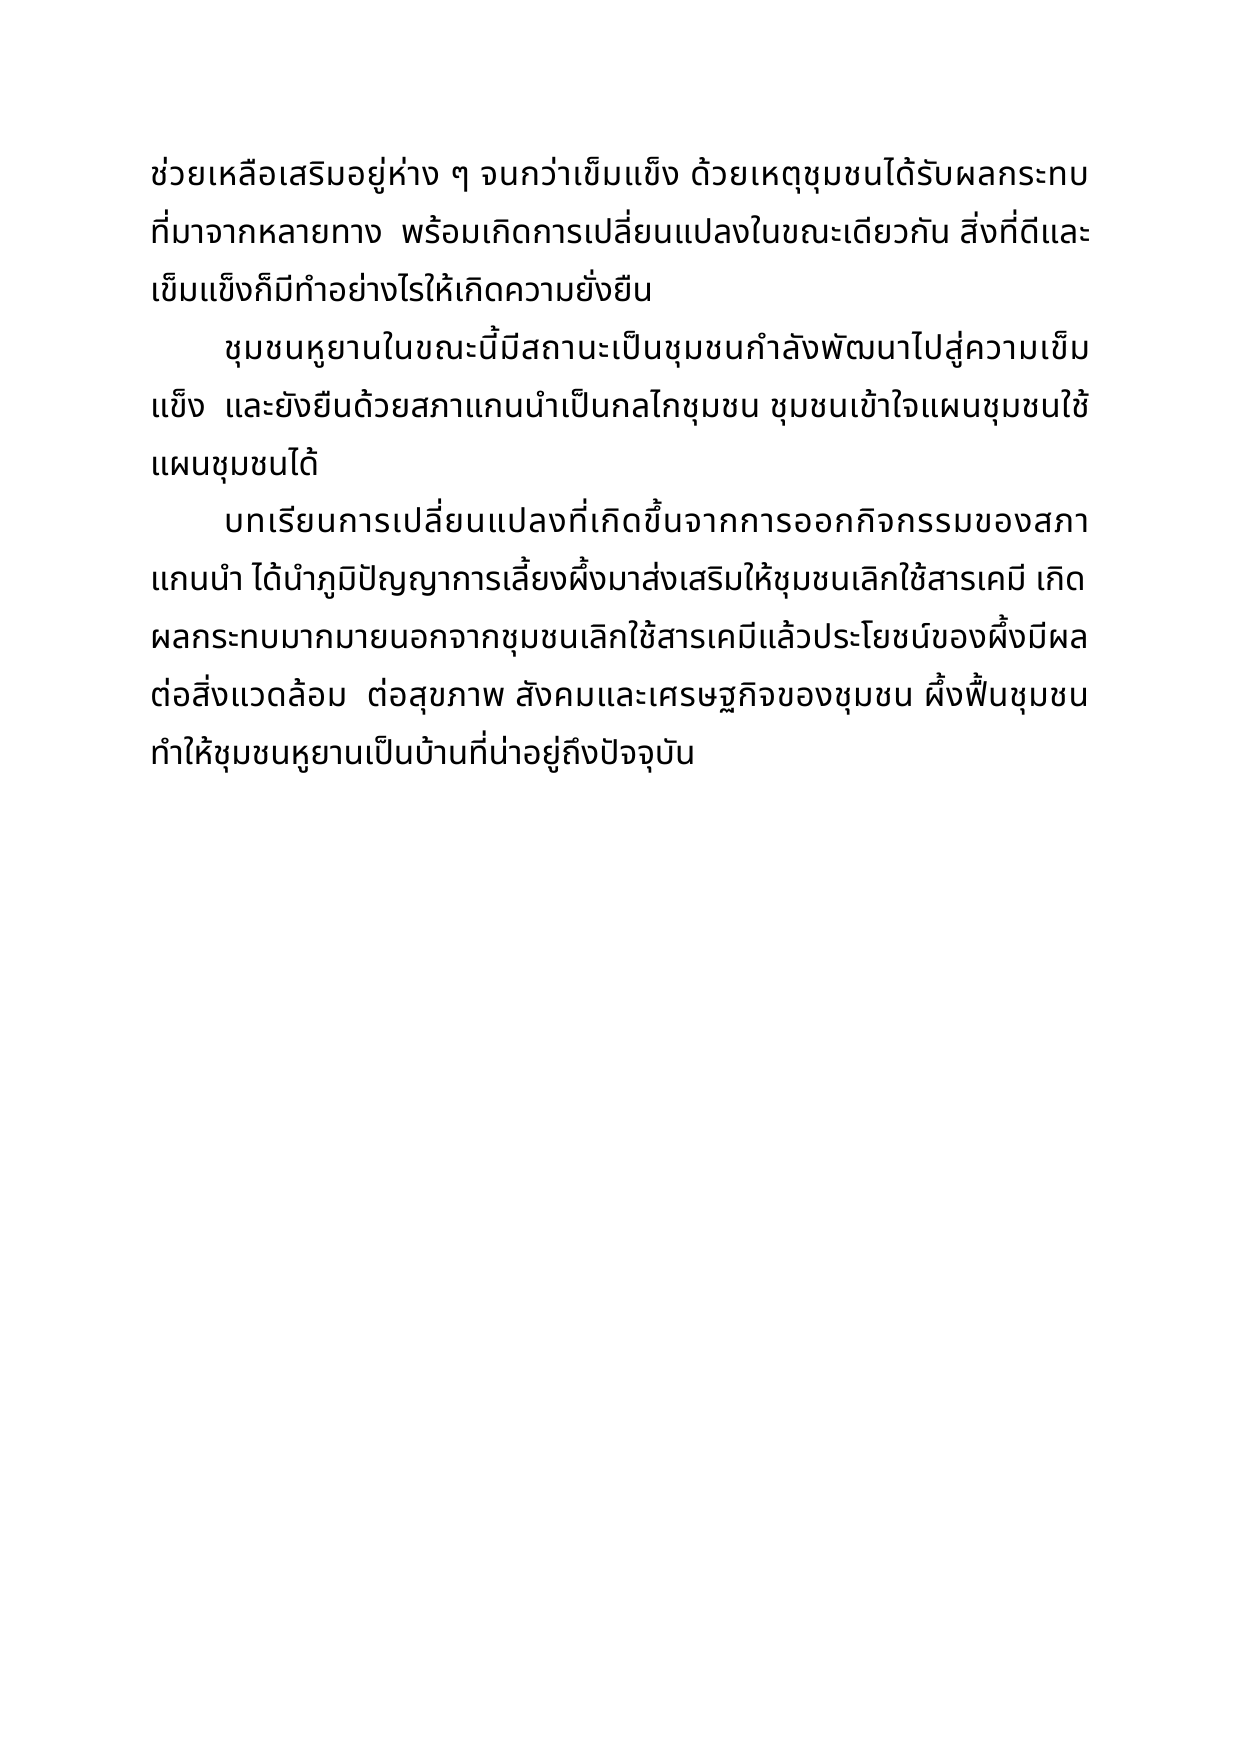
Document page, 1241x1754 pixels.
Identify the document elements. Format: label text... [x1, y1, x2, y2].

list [150, 150, 1090, 316]
list ชุมชนหูยานในขณะนี้มีสถานะเป็นชุมชนกำลังพัฒนาไปสู่ความเข็มแข็ง และยังยืนด้วยสภาแกนนำเป็นกลไกชุมชน ชุมชนเข้าใจแผนชุมชนใช้แผนชุมชนได้ [150, 324, 1090, 490]
list บทเรียนการเปลี่ยนแปลงที่เกิดขึ้นจากการออกกิจกรรมของสภาแกนนำ ได้นำภูมิปัญญาการเลี้ยงผึ้งมาส่งเสริมให้ชุมชนเลิกใช้สารเคมี เกิดผลกระทบมากมายนอกจากชุมชนเลิกใช้สารเคมีแล้วประโยชน์ของผึ้งมีผลต่อสิ่งแวดล้อม ต่อสุขภาพ สังคมและเศรษฐกิจของชุมชน ผึ้งฟื้นชุมชน ทำให้ชุมชนหูยานเป็นบ้านที่น่าอยู่ถึงปัจจุบัน [150, 497, 1090, 779]
